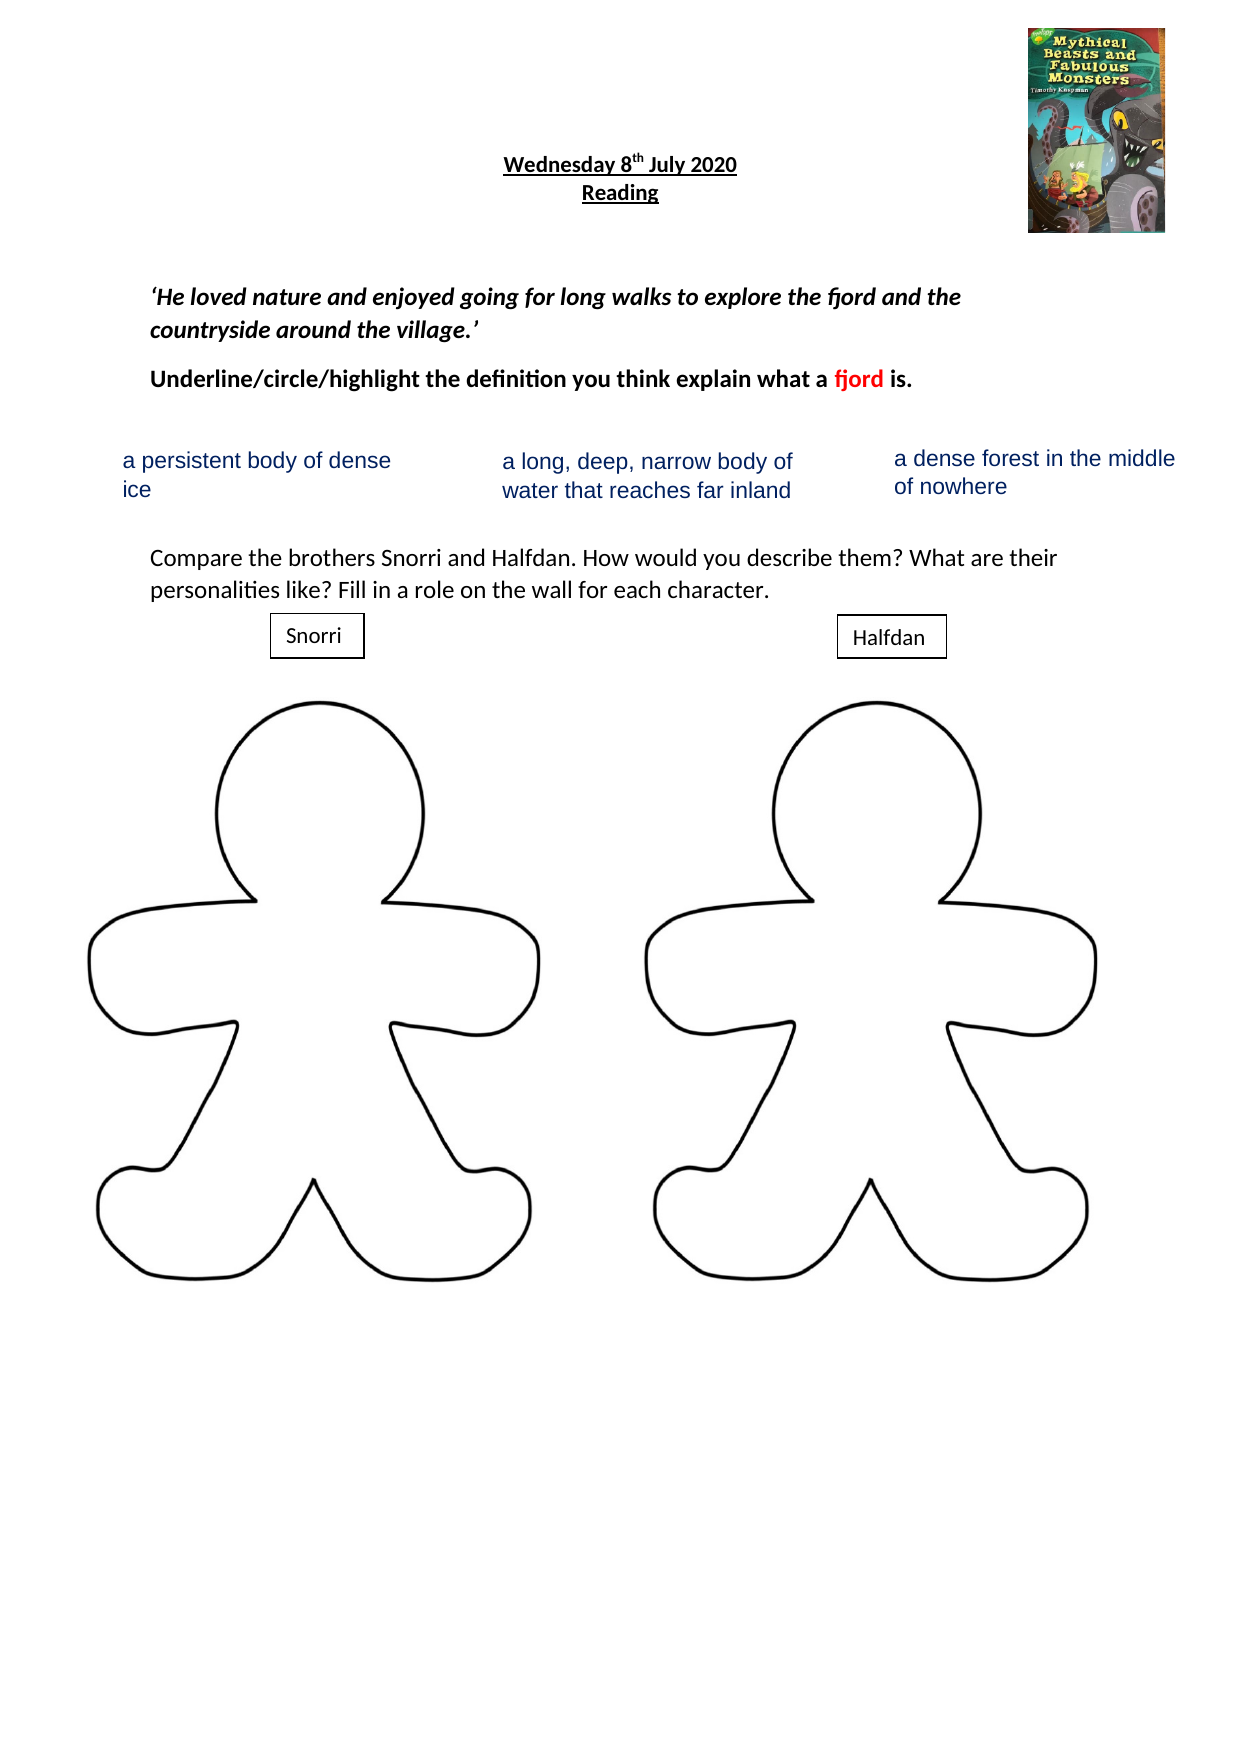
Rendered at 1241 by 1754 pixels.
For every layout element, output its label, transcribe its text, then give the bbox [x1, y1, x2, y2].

text Reading [150, 178, 1028, 206]
text Wednesday 8th July 2020 [150, 150, 1028, 178]
text Underline/circle/highlight the definition you think explain what a fjord is. [150, 363, 1090, 394]
picture [78, 691, 548, 1299]
picture [635, 691, 1105, 1299]
text Compare the brothers Snorri and Halfdan. How would you describe them? What are their personalities like? Fill in a role on the wall for each character. [150, 507, 1090, 605]
picture [1028, 28, 1166, 233]
text ‘He loved nature and enjoyed going for long walks to explore the fjord and the countryside around the village.’ [150, 281, 1090, 344]
